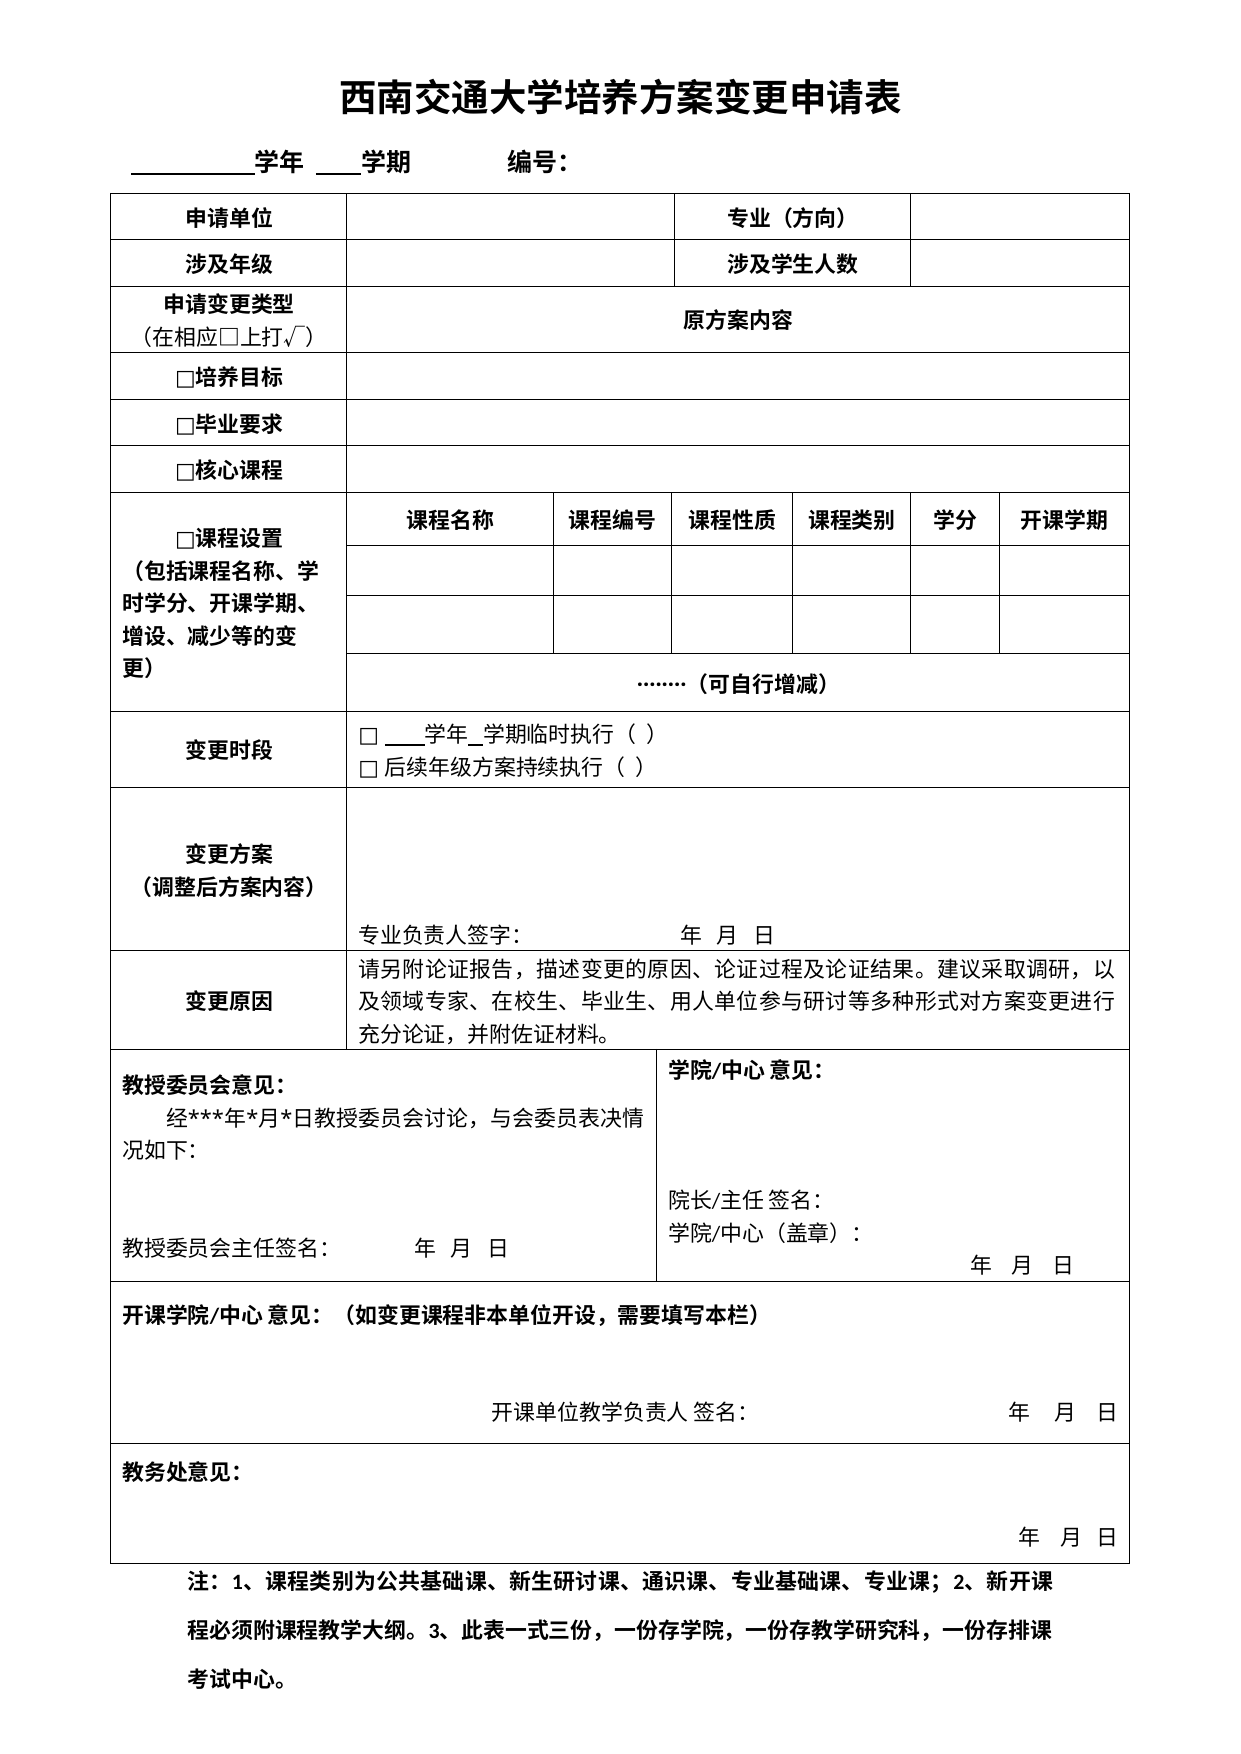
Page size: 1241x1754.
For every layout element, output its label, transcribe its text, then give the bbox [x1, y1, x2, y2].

text 学年 学期 编号： [131, 128, 1053, 193]
table_cell □培养目标 [111, 353, 346, 399]
table_cell 涉及年级 [111, 240, 346, 286]
table_cell 变更方案 （调整后方案内容） [111, 788, 346, 950]
table_cell 课程类别 [793, 493, 910, 545]
table_cell 学分 [911, 493, 999, 545]
table_cell 教授委员会意见： 经***年*月*日教授委员会讨论，与会委员表决情况如下： 教授委员会主任签名： 年 月 日 [111, 1050, 656, 1281]
table_cell 学院/中心 意见： 院长/主任 签名： 学院/中心（盖章）： 年 月 日 [657, 1050, 1129, 1281]
table_cell ········（可自行增减） [347, 654, 1129, 711]
table_cell 教务处意见： 年 月 日 [111, 1444, 1129, 1563]
table_cell [911, 546, 999, 595]
table_header [911, 194, 1129, 239]
table_cell [672, 546, 792, 595]
table_header [347, 194, 674, 239]
table_cell 请另附论证报告，描述变更的原因、论证过程及论证结果。建议采取调研，以及领域专家、在校生、毕业生、用人单位参与研讨等多种形式对方案变更进行充分论证，并附佐证材料。 [347, 951, 1129, 1049]
table_cell 课程性质 [672, 493, 792, 545]
table_cell □课程设置 （包括课程名称、学时学分、开课学期、增设、减少等的变更） [111, 493, 346, 711]
table_cell [347, 596, 553, 653]
table_cell [347, 240, 674, 286]
table_cell [554, 596, 671, 653]
table_cell [911, 240, 1129, 286]
table_cell [1000, 546, 1129, 595]
table_cell [347, 353, 1129, 399]
table_cell [347, 546, 553, 595]
table_cell [911, 596, 999, 653]
table_cell 开课学期 [1000, 493, 1129, 545]
table_cell 涉及学生人数 [675, 240, 910, 286]
text 注：1、课程类别为公共基础课、新生研讨课、通识课、专业基础课、专业课；2、新开课程必须附课程教学大纲。3、此表一式三份，一份存学院，一份存教学研究科，一份存排课考试中心。 [187, 1564, 1053, 1694]
table_cell 开课学院/中心 意见：（如变更课程非本单位开设，需要填写本栏） 开课单位教学负责人 签名： 年 月 日 [111, 1282, 1129, 1443]
table_cell [793, 546, 910, 595]
table_cell 原方案内容 [347, 287, 1129, 352]
table_cell 变更原因 [111, 951, 346, 1049]
text 西南交通大学培养方案变更申请表 [187, 63, 1053, 128]
table_cell [1000, 596, 1129, 653]
table_cell □核心课程 [111, 446, 346, 492]
table_cell [672, 596, 792, 653]
table_cell 变更时段 [111, 712, 346, 787]
table_cell □毕业要求 [111, 400, 346, 445]
table_cell 课程名称 [347, 493, 553, 545]
table_cell 专业负责人签字： 年 月 日 [347, 788, 1129, 950]
table_header 专业（方向） [675, 194, 910, 239]
table_cell □ 学年 学期临时执行（ ） □ 后续年级方案持续执行（ ） [347, 712, 1129, 787]
table_cell [347, 400, 1129, 445]
table_cell [347, 446, 1129, 492]
table_cell [554, 546, 671, 595]
table_cell [793, 596, 910, 653]
table_header 申请单位 [111, 194, 346, 239]
table_cell 申请变更类型 （在相应□上打√） [111, 287, 346, 352]
table_cell 课程编号 [554, 493, 671, 545]
